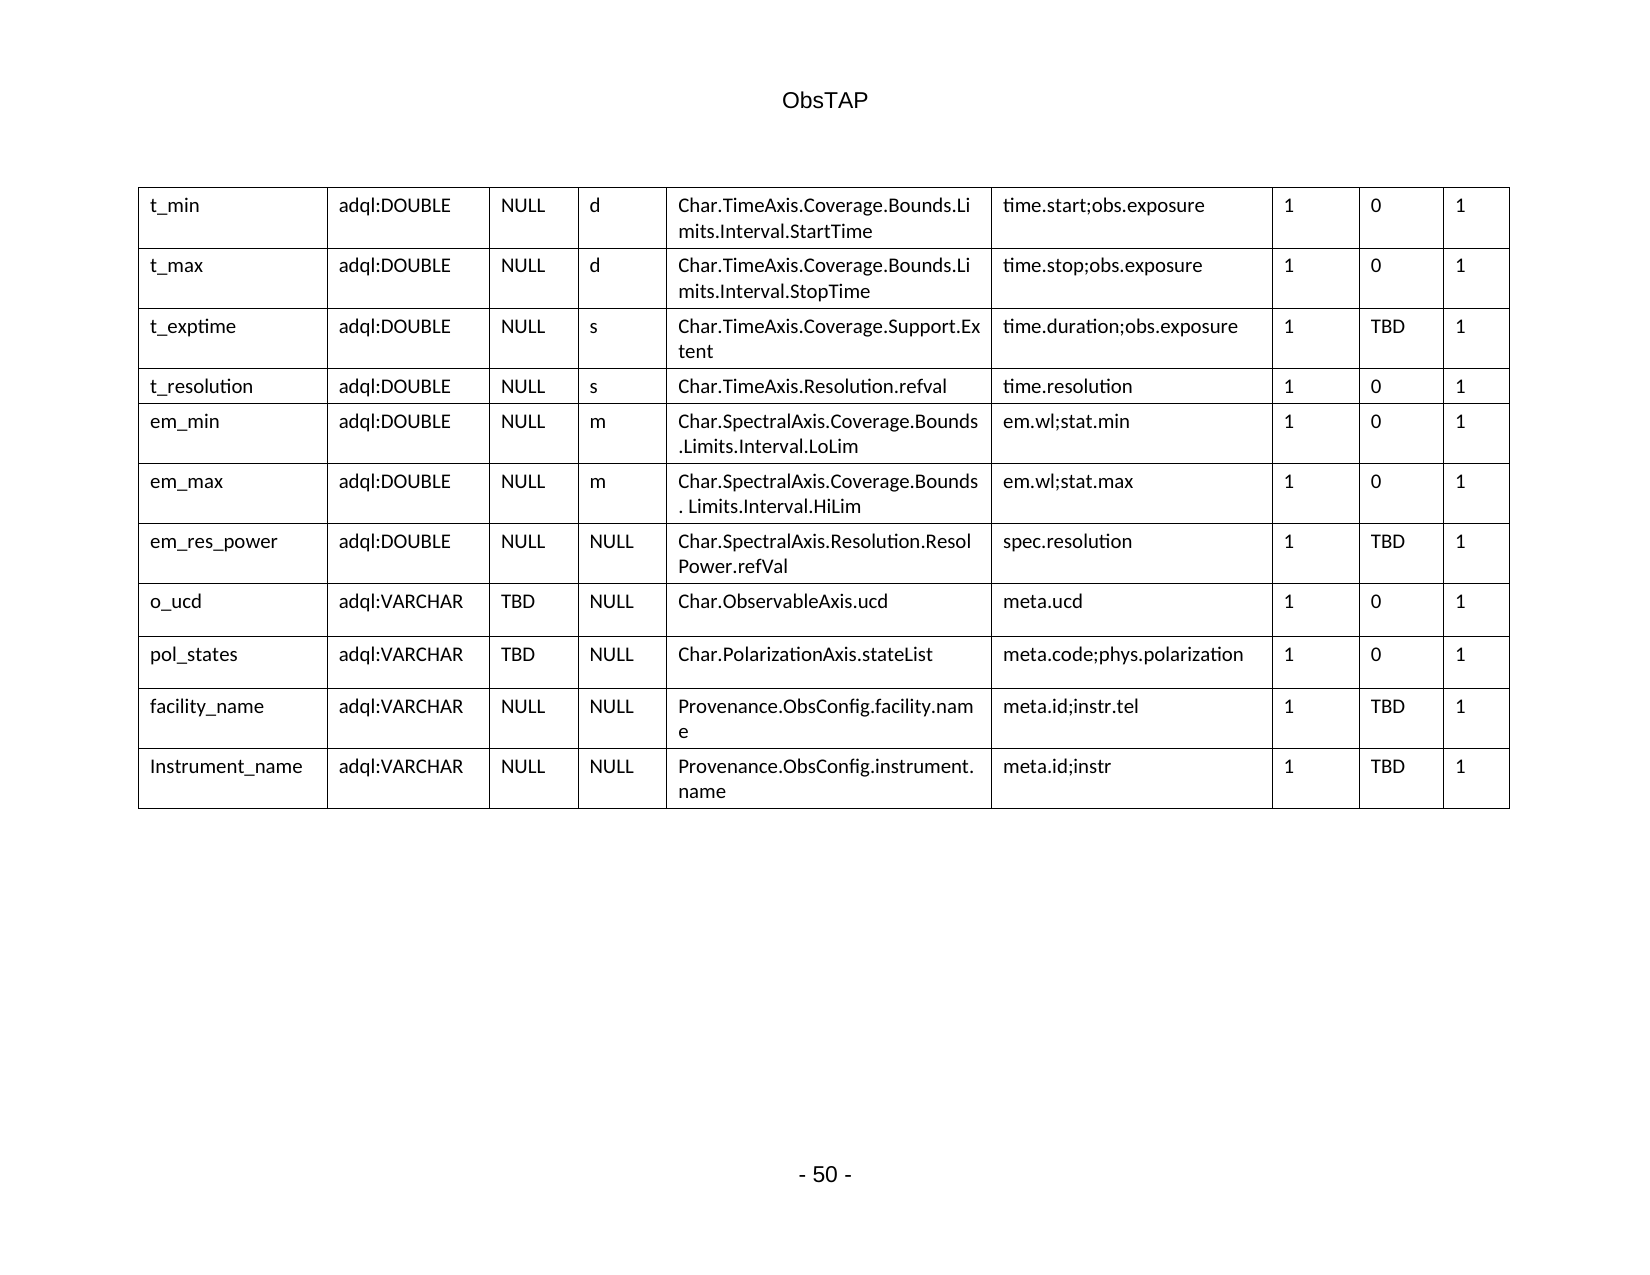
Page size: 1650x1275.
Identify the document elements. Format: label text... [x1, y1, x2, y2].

table_cell time.resolution [992, 369, 1272, 403]
table_cell t_min [139, 188, 327, 247]
table_cell Char.SpectralAxis.Coverage.Bounds. Limits.Interval.HiLim [667, 464, 991, 523]
table_cell 1 [1273, 637, 1359, 688]
table_cell meta.ucd [992, 584, 1272, 636]
table_cell TBD [1360, 749, 1443, 808]
table_cell 1 [1273, 188, 1359, 247]
table_cell NULL [490, 404, 578, 463]
table_cell adql:DOUBLE [328, 524, 489, 583]
table_cell NULL [490, 749, 578, 808]
table_cell 1 [1273, 249, 1359, 308]
table_cell Char.SpectralAxis.Resolution.ResolPower.refVal [667, 524, 991, 583]
table_cell Provenance.ObsConfig.instrument.name [667, 749, 991, 808]
table_cell 1 [1273, 524, 1359, 583]
table_cell s [579, 309, 666, 368]
table_cell 1 [1273, 749, 1359, 808]
table_cell em_min [139, 404, 327, 463]
table_cell meta.code;phys.polarization [992, 637, 1272, 688]
table_cell adql:DOUBLE [328, 309, 489, 368]
table_cell adql:DOUBLE [328, 369, 489, 403]
table_cell meta.id;instr [992, 749, 1272, 808]
table_cell Char.PolarizationAxis.stateList [667, 637, 991, 688]
table_cell t_exptime [139, 309, 327, 368]
table_cell Char.TimeAxis.Coverage.Bounds.Limits.Interval.StopTime [667, 249, 991, 308]
table_cell 1 [1273, 369, 1359, 403]
table_cell m [579, 464, 666, 523]
table_cell Char.SpectralAxis.Coverage.Bounds.Limits.Interval.LoLim [667, 404, 991, 463]
table_cell time.stop;obs.exposure [992, 249, 1272, 308]
table_cell NULL [490, 689, 578, 748]
table_cell NULL [490, 369, 578, 403]
table_cell spec.resolution [992, 524, 1272, 583]
table_cell adql:VARCHAR [328, 749, 489, 808]
table_cell 1 [1444, 188, 1509, 247]
table_cell 0 [1360, 464, 1443, 523]
table_cell 0 [1360, 249, 1443, 308]
table_cell TBD [1360, 689, 1443, 748]
table_cell adql:VARCHAR [328, 637, 489, 688]
table_cell 0 [1360, 369, 1443, 403]
table_cell adql:DOUBLE [328, 464, 489, 523]
table_cell TBD [1360, 309, 1443, 368]
table_cell NULL [490, 188, 578, 247]
table_cell 0 [1360, 637, 1443, 688]
table_cell adql:DOUBLE [328, 249, 489, 308]
table_cell pol_states [139, 637, 327, 688]
table_cell Char.TimeAxis.Coverage.Support.Extent [667, 309, 991, 368]
table_cell 1 [1444, 637, 1509, 688]
table_cell meta.id;instr.tel [992, 689, 1272, 748]
table_cell 1 [1444, 464, 1509, 523]
table_cell 0 [1360, 404, 1443, 463]
table_cell TBD [1360, 524, 1443, 583]
table_cell o_ucd [139, 584, 327, 636]
table_cell NULL [579, 749, 666, 808]
table_cell NULL [579, 689, 666, 748]
table_cell em_max [139, 464, 327, 523]
table_cell 0 [1360, 188, 1443, 247]
table_cell 1 [1444, 249, 1509, 308]
table_cell em.wl;stat.min [992, 404, 1272, 463]
table_cell Char.TimeAxis.Coverage.Bounds.Limits.Interval.StartTime [667, 188, 991, 247]
table_cell 1 [1444, 584, 1509, 636]
table_cell t_max [139, 249, 327, 308]
table_cell d [579, 188, 666, 247]
table_cell TBD [490, 584, 578, 636]
table_cell NULL [490, 464, 578, 523]
table_cell em.wl;stat.max [992, 464, 1272, 523]
table_cell 1 [1444, 524, 1509, 583]
table_cell 1 [1444, 749, 1509, 808]
table_cell 1 [1444, 404, 1509, 463]
table_cell time.start;obs.exposure [992, 188, 1272, 247]
table_cell t_resolution [139, 369, 327, 403]
table_cell NULL [490, 524, 578, 583]
table_cell adql:VARCHAR [328, 689, 489, 748]
table_cell NULL [579, 637, 666, 688]
table_cell Char.ObservableAxis.ucd [667, 584, 991, 636]
table_cell 1 [1273, 689, 1359, 748]
table_cell NULL [579, 524, 666, 583]
table_cell 1 [1273, 464, 1359, 523]
table_cell 1 [1444, 369, 1509, 403]
table_cell 1 [1273, 404, 1359, 463]
table_cell 1 [1273, 309, 1359, 368]
table_cell adql:DOUBLE [328, 404, 489, 463]
table_cell NULL [579, 584, 666, 636]
table_cell 1 [1444, 689, 1509, 748]
table_cell m [579, 404, 666, 463]
table_cell adql:VARCHAR [328, 584, 489, 636]
table_cell 1 [1273, 584, 1359, 636]
table_cell em_res_power [139, 524, 327, 583]
table_cell adql:DOUBLE [328, 188, 489, 247]
table_cell time.duration;obs.exposure [992, 309, 1272, 368]
table_cell Char.TimeAxis.Resolution.refval [667, 369, 991, 403]
table_cell NULL [490, 309, 578, 368]
table_cell d [579, 249, 666, 308]
table_cell s [579, 369, 666, 403]
table_cell TBD [490, 637, 578, 688]
table_cell 0 [1360, 584, 1443, 636]
table_cell Provenance.ObsConfig.facility.name [667, 689, 991, 748]
table_cell facility_name [139, 689, 327, 748]
table_cell 1 [1444, 309, 1509, 368]
table_cell Instrument_name [139, 749, 327, 808]
table_cell NULL [490, 249, 578, 308]
